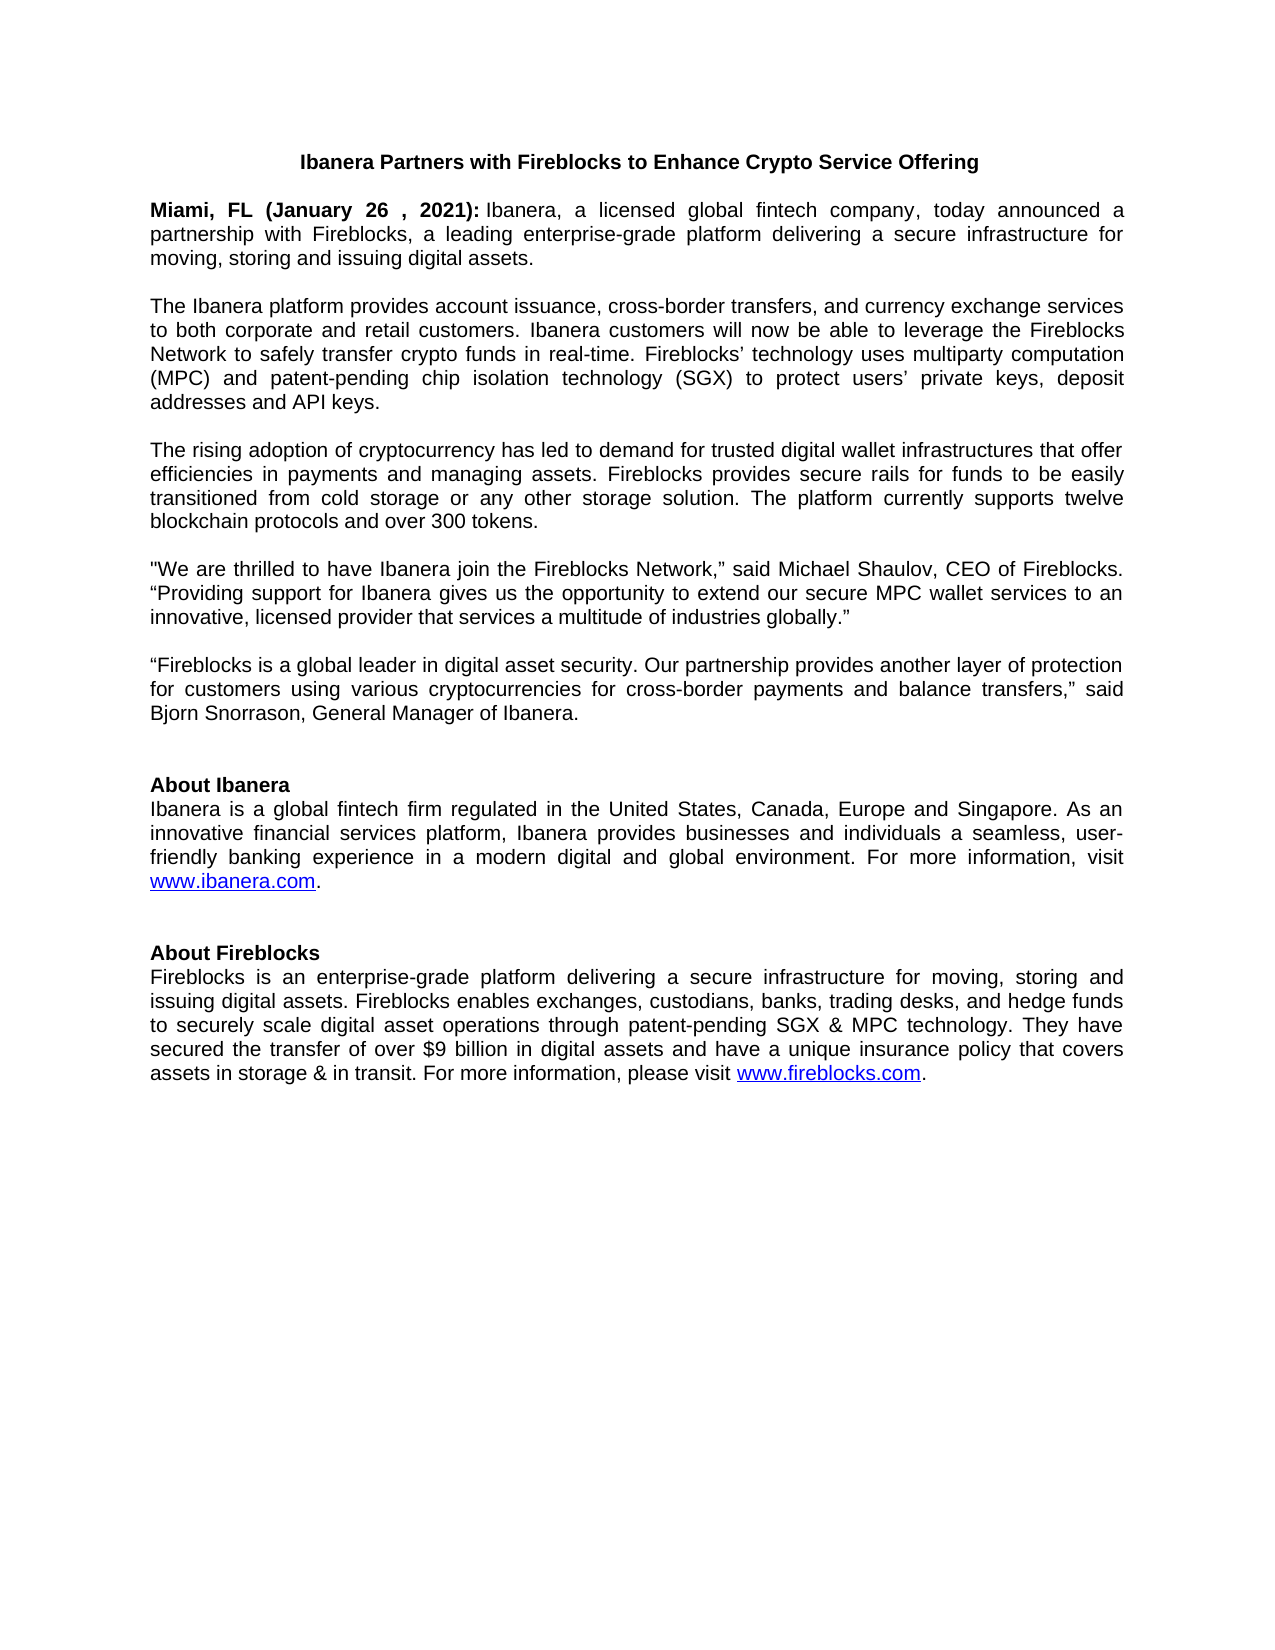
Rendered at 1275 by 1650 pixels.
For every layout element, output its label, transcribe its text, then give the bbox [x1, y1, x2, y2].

text About Fireblocks [150, 941, 1125, 964]
text Ibanera is a global fintech firm regulated in the United States, Canada, Europe and Singapore. As an innovative financial services platform, Ibanera provides businesses and individuals a seamless, user-friendly banking experience in a modern digital and global environment. For more information, visit www.ibanera.com. [150, 797, 1125, 893]
text The Ibanera platform provides account issuance, cross-border transfers, and currency exchange services to both corporate and retail customers. Ibanera customers will now be able to leverage the Fireblocks Network to safely transfer crypto funds in real-time. Fireblocks’ technology uses multiparty computation (MPC) and patent-pending chip isolation technology (SGX) to protect users’ private keys, deposit addresses and API keys. [150, 294, 1125, 366]
text "We are thrilled to have Ibanera join the Fireblocks Network,” said Michael Shaulov, CEO of Fireblocks. “Providing support for Ibanera gives us the opportunity to extend our secure MPC wallet services to an innovative, licensed provider that services a multitude of industries globally.” [150, 557, 1125, 629]
text Fireblocks is an enterprise-grade platform delivering a secure infrastructure for moving, storing and issuing digital assets. Fireblocks enables exchanges, custodians, banks, trading desks, and hedge funds to securely scale digital asset operations through patent-pending SGX & MPC technology. They have secured the transfer of over $9 billion in digital assets and have a unique insurance policy that covers assets in storage & in transit. For more information, please visit www.fireblocks.com. [150, 964, 1125, 1084]
text Miami, FL (January 26 , 2021): Ibanera, a licensed global fintech company, today announced a partnership with Fireblocks, a leading enterprise-grade platform delivering a secure infrastructure for moving, storing and issuing digital assets. [150, 198, 1125, 270]
text The rising adoption of cryptocurrency has led to demand for trusted digital wallet infrastructures that offer efficiencies in payments and managing assets. Fireblocks provides secure rails for funds to be easily transitioned from cold storage or any other storage solution. The platform currently supports twelve blockchain protocols and over 300 tokens. [150, 437, 1125, 533]
text “Fireblocks is a global leader in digital asset security. Our partnership provides another layer of protection for customers using various cryptocurrencies for cross-border payments and balance transfers,” said Bjorn Snorrason, General Manager of Ibanera. [150, 677, 1125, 725]
text About Ibanera [150, 773, 1125, 797]
text Ibanera Partners with Fireblocks to Enhance Crypto Service Offering [300, 150, 1125, 174]
